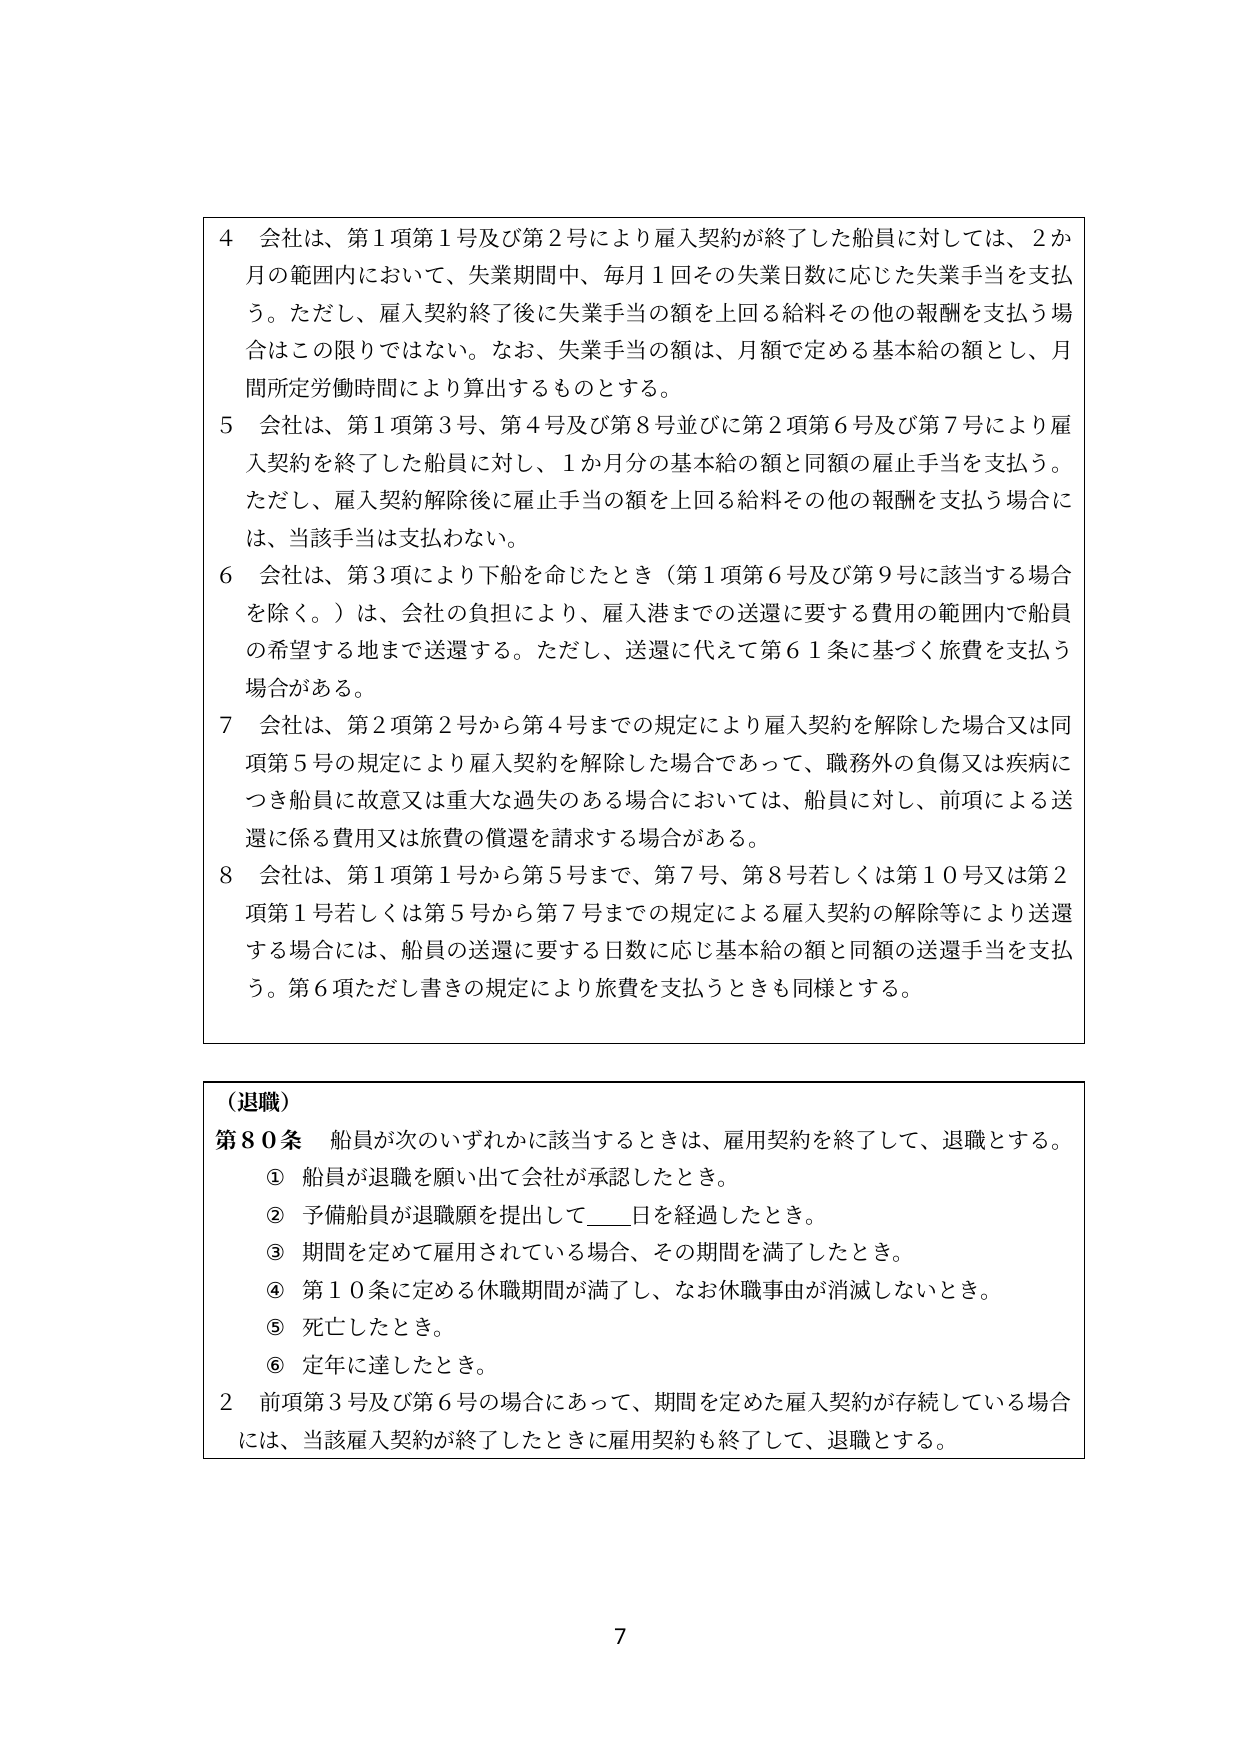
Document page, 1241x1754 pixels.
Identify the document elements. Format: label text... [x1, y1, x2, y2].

table_header （退職） 船員が次のいずれかに該当するときは、雇用契約を終了して、退職とする。 船員が退職を願い出て会社が承認したとき。 予備船員が退職願を提出して 日を経過したとき。 期間を定めて雇用されている場合、その期間を満了したとき。 第１０条に定める休職期間が満了し、なお休職事由が消滅しないとき。 死亡したとき。 定年に達したとき。 ２ 前項第３号及び第６号の場合にあって、期間を定めた雇入契約が存続している場合には、当該雇入契約が終了したときに雇用契約も終了して、退職とする。 [204, 1083, 1084, 1457]
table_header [204, 218, 1084, 1043]
